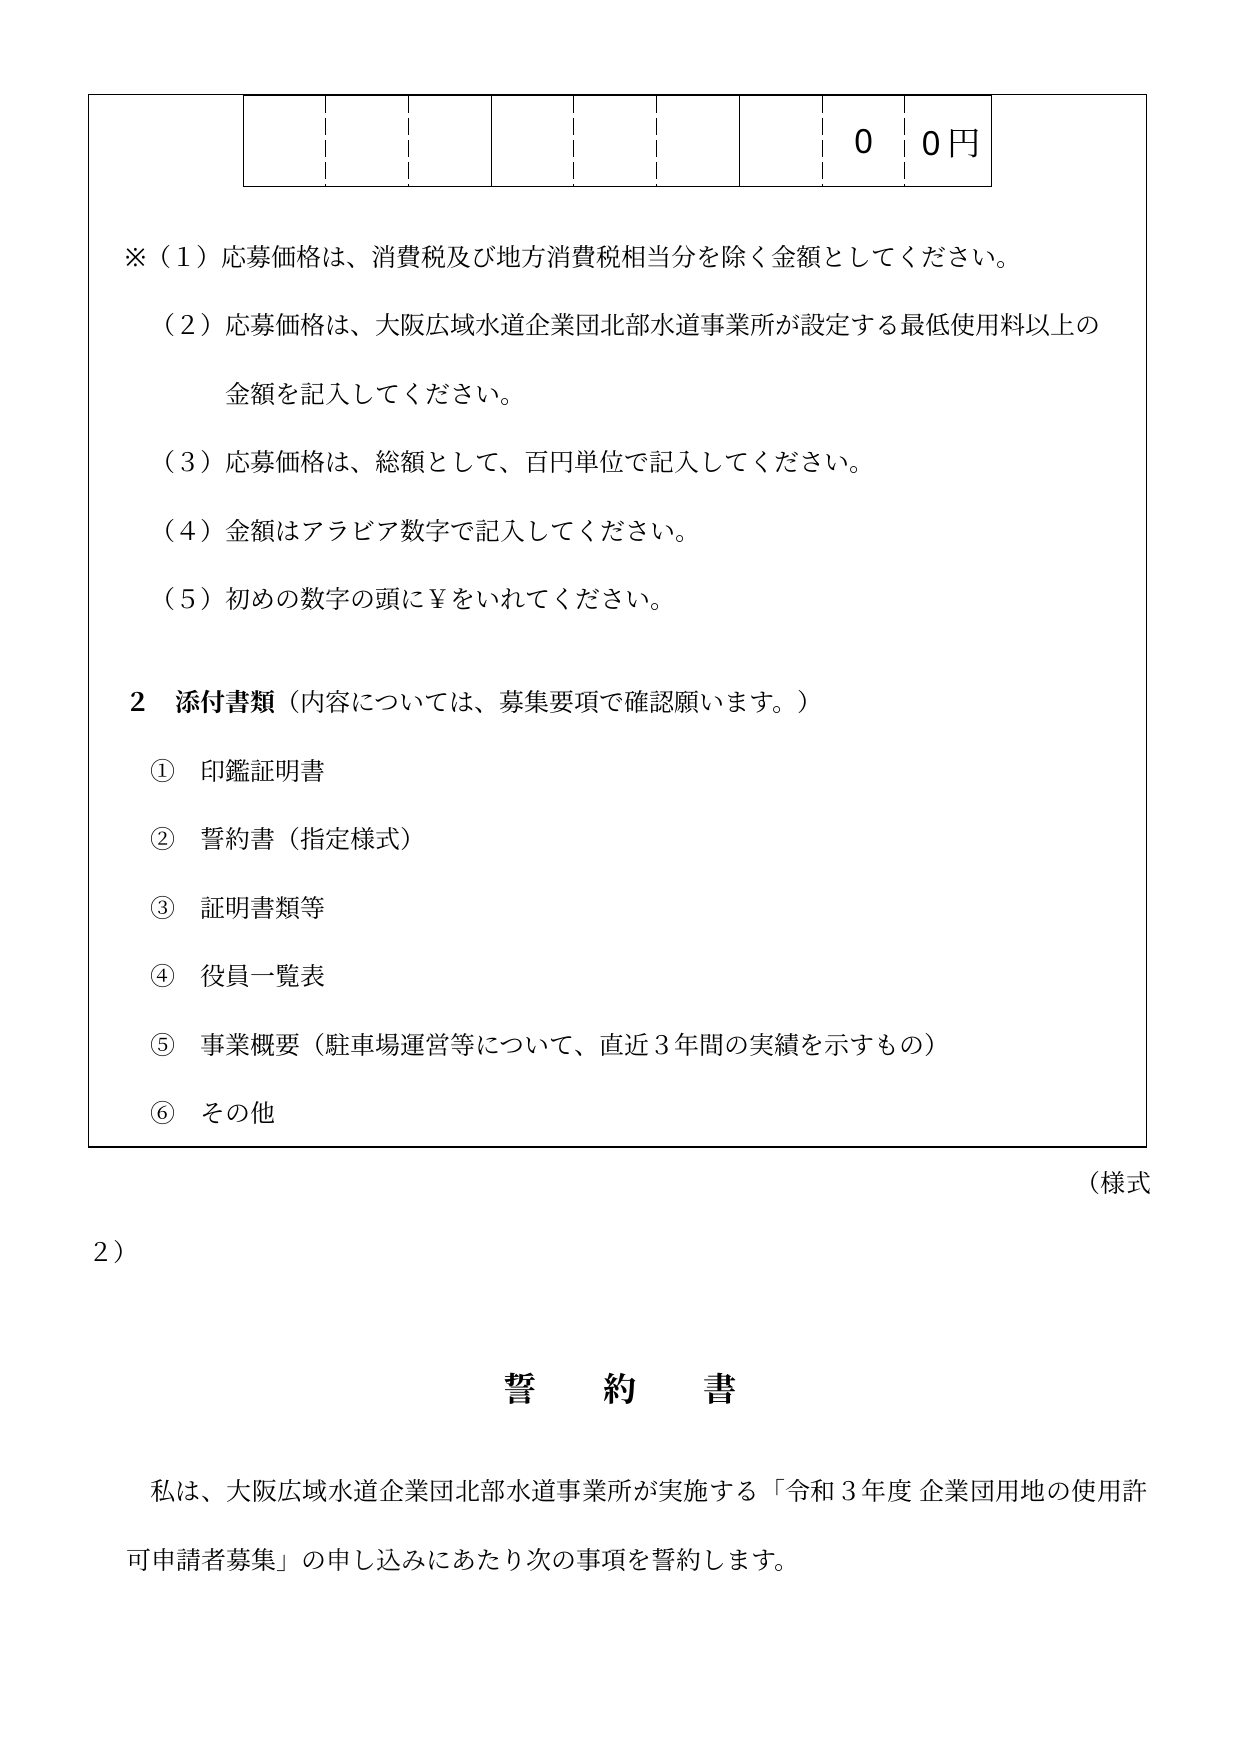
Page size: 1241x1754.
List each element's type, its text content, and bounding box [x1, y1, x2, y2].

text 誓 約 書 [89, 1353, 1152, 1422]
text （様式 ２） [89, 1147, 1152, 1284]
text 私は、大阪広域水道企業団北部水道事業所が実施する「令和３年度 企業団用地の使用許可申請者募集」の申し込みにあたり次の事項を誓約します。 [61, 1456, 1152, 1593]
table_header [89, 95, 1146, 1146]
